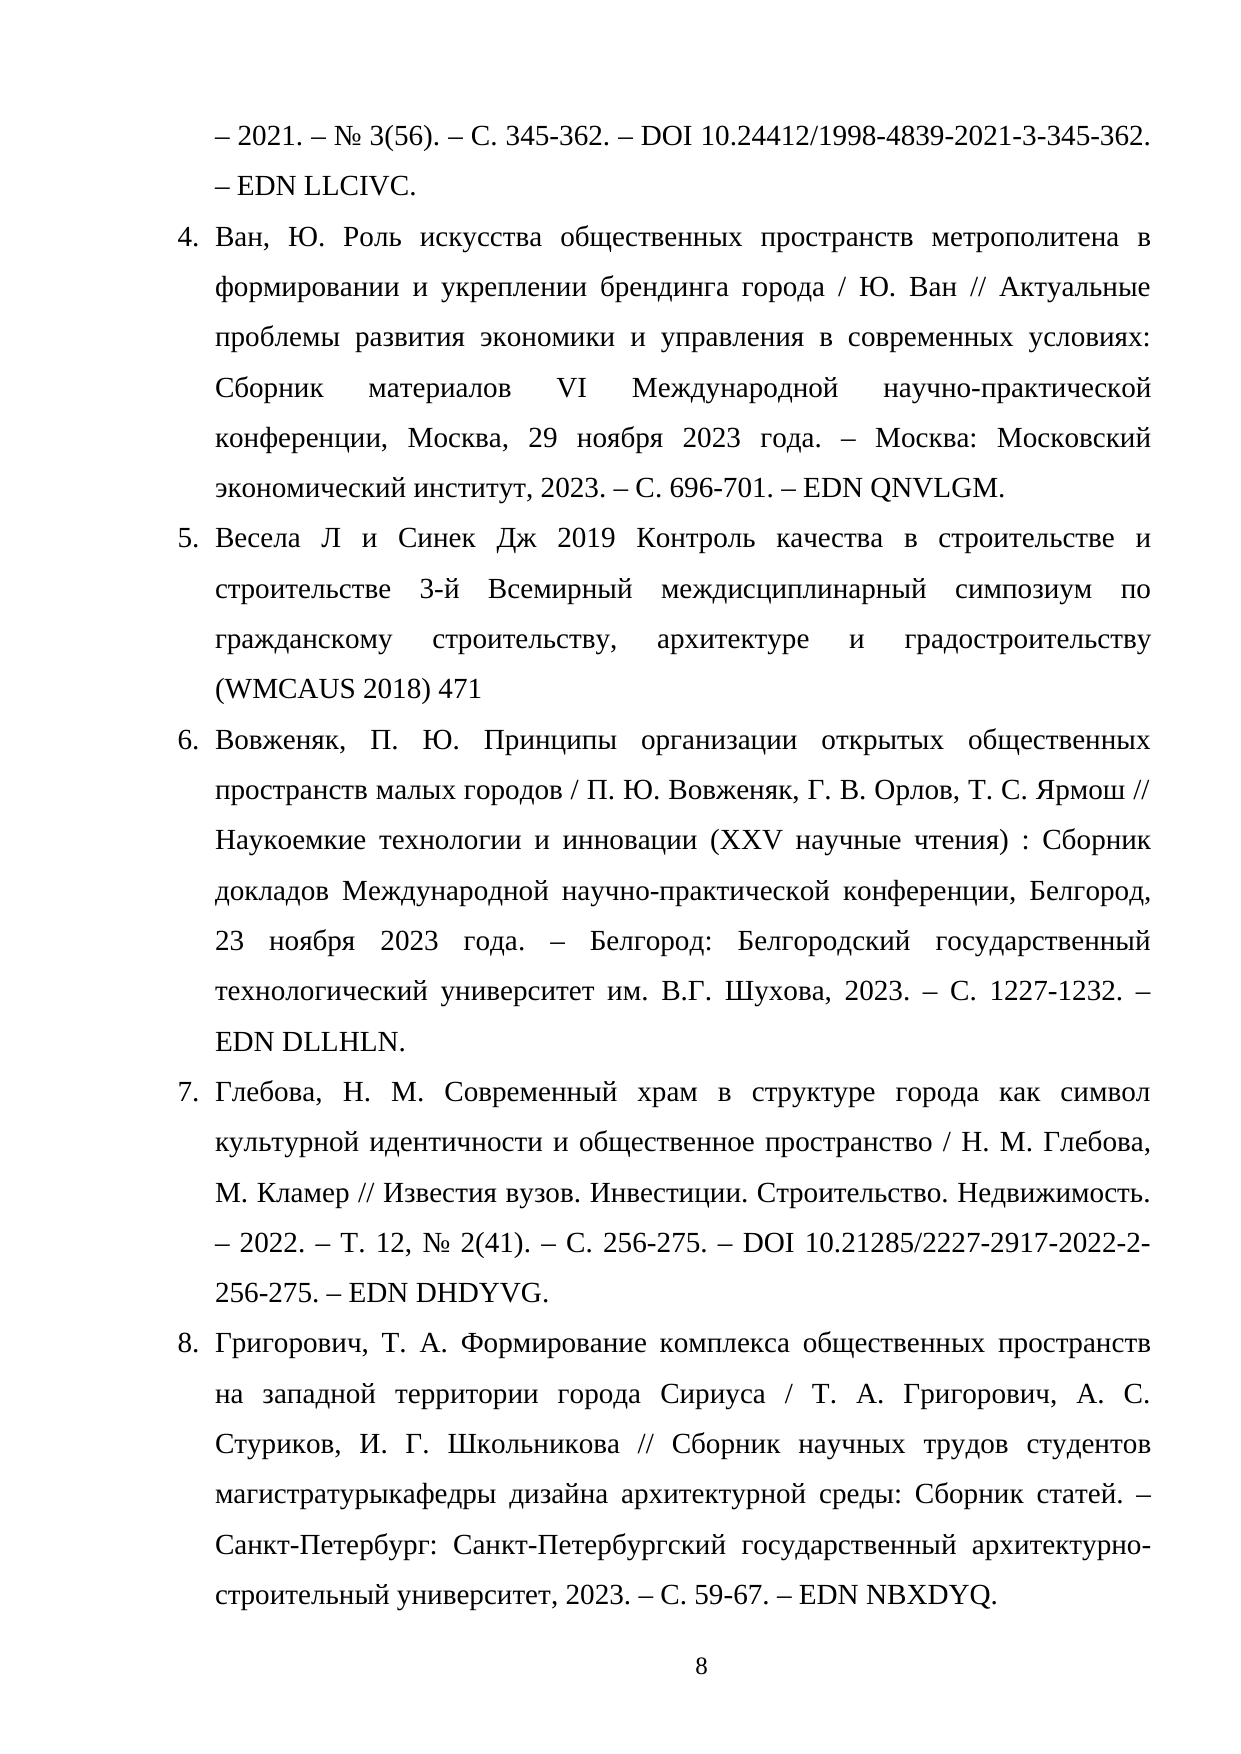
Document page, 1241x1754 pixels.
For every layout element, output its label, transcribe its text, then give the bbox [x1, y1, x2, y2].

list Глебова, Н. М. Современный храм в структуре города как символ культурной идентичности и общественное пространство / Н. М. Глебова, М. Кламер // Известия вузов. Инвестиции. Строительство. Недвижимость. – 2022. – Т. 12, № 2(41). – С. 256-275. – DOI 10.21285/2227-2917-2022-2-256-275. – EDN DHDYVG. [177, 1074, 1152, 1309]
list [177, 118, 1152, 202]
list Ван, Ю. Роль искусства общественных пространств метрополитена в формировании и укреплении брендинга города / Ю. Ван // Актуальные проблемы развития экономики и управления в современных условиях: Сборник материалов VI Международной научно-практической конференции, Москва, 29 ноября 2023 года. – Москва: Московский экономический институт, 2023. – С. 696-701. – EDN QNVLGM. [177, 219, 1152, 504]
list Вовженяк, П. Ю. Принципы организации открытых общественных пространств малых городов / П. Ю. Вовженяк, Г. В. Орлов, Т. С. Ярмош // Наукоемкие технологии и инновации (XXV научные чтения) : Сборник докладов Международной научно-практической конференции, Белгород, 23 ноября 2023 года. – Белгород: Белгородский государственный технологический университет им. В.Г. Шухова, 2023. – С. 1227-1232. – EDN DLLHLN. [177, 722, 1152, 1057]
list Григорович, Т. А. Формирование комплекса общественных пространств на западной территории города Сириуса / Т. А. Григорович, А. С. Стуриков, И. Г. Школьникова // Сборник научных трудов студентов магистратурыкафедры дизайна архитектурной среды: Сборник статей. – Санкт-Петербург: Санкт-Петербургский государственный архитектурно-строительный университет, 2023. – С. 59-67. – EDN NBXDYQ. [177, 1326, 1152, 1611]
list Весела Л и Синек Дж 2019 Контроль качества в строительстве и строительстве 3-й Всемирный междисциплинарный симпозиум по гражданскому строительству, архитектуре и градостроительству (WMCAUS 2018) 471 [177, 521, 1152, 705]
